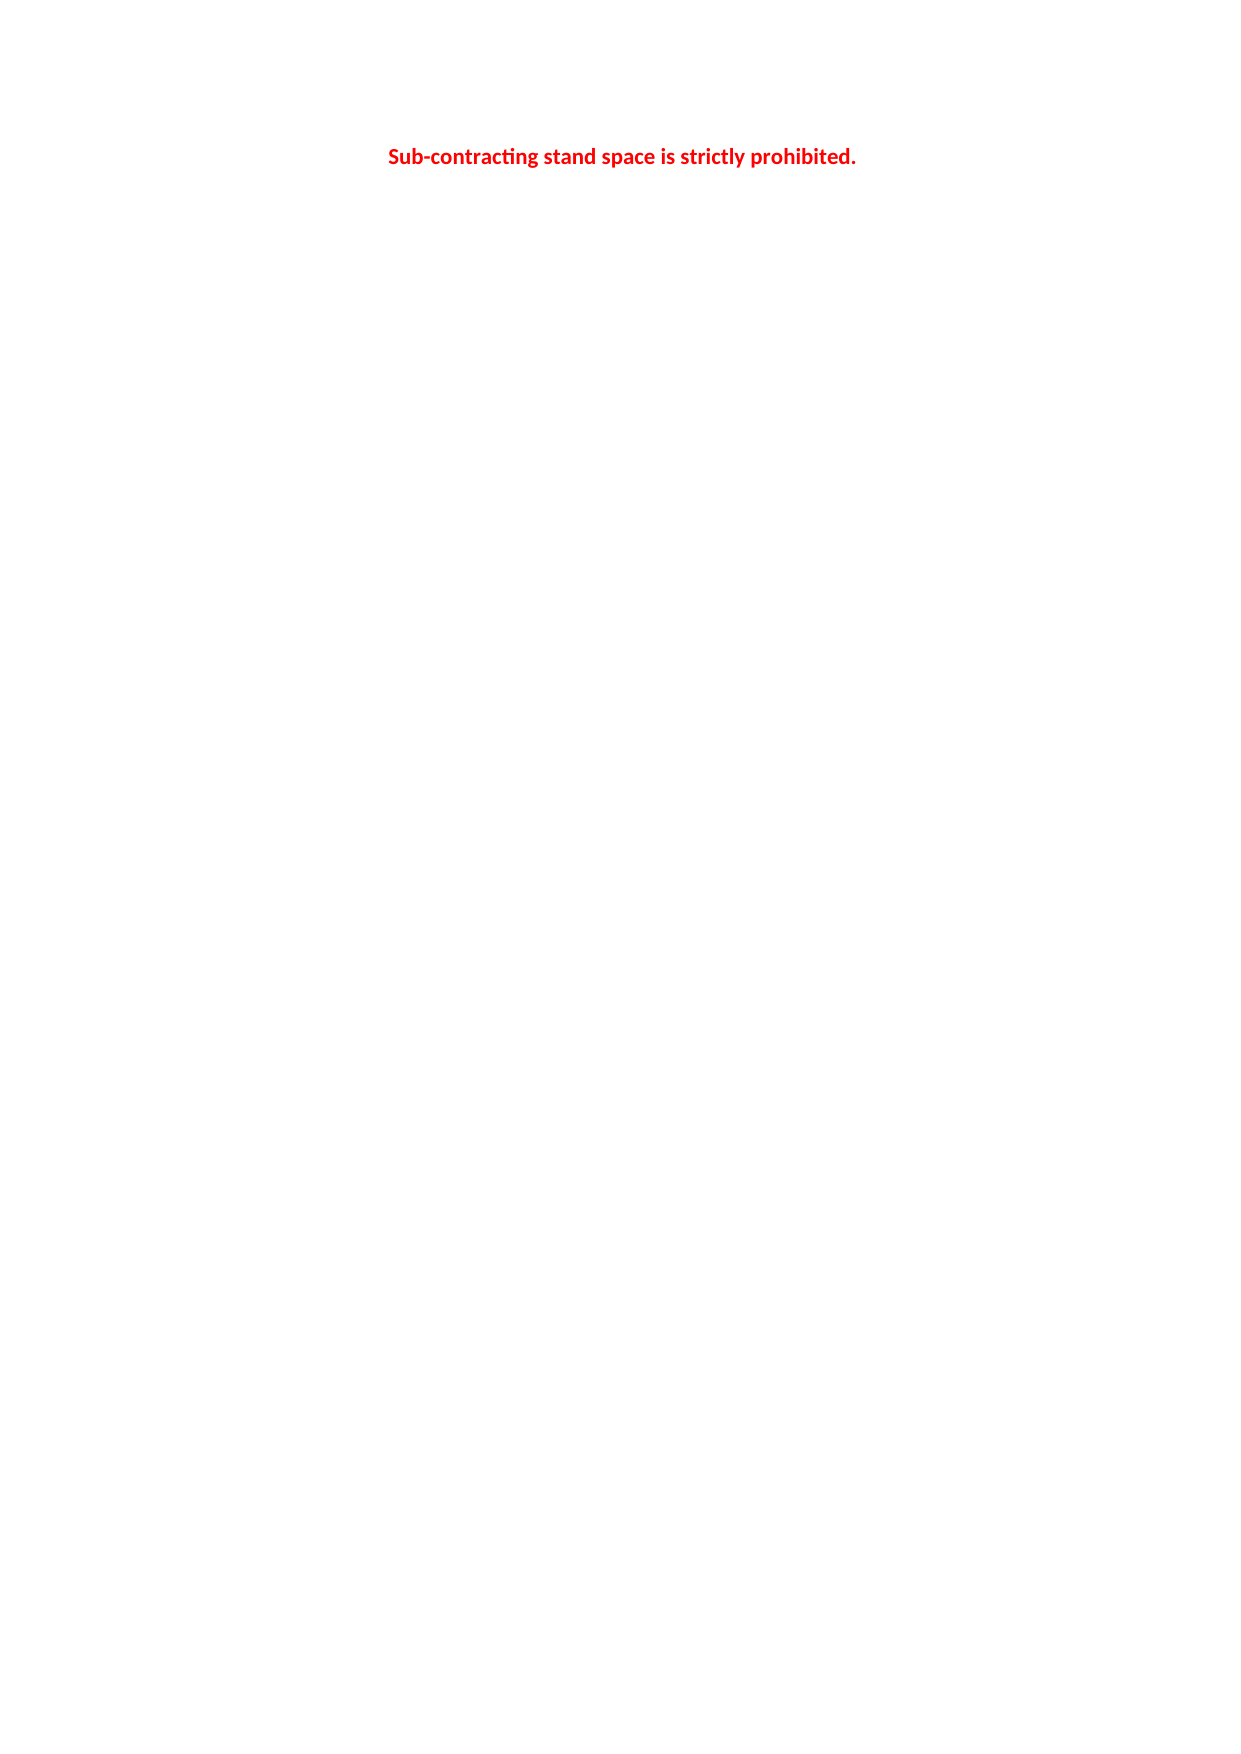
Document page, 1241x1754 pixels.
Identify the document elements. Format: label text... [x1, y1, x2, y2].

text Sub-contracting stand space is strictly prohibited. [75, 142, 1165, 170]
